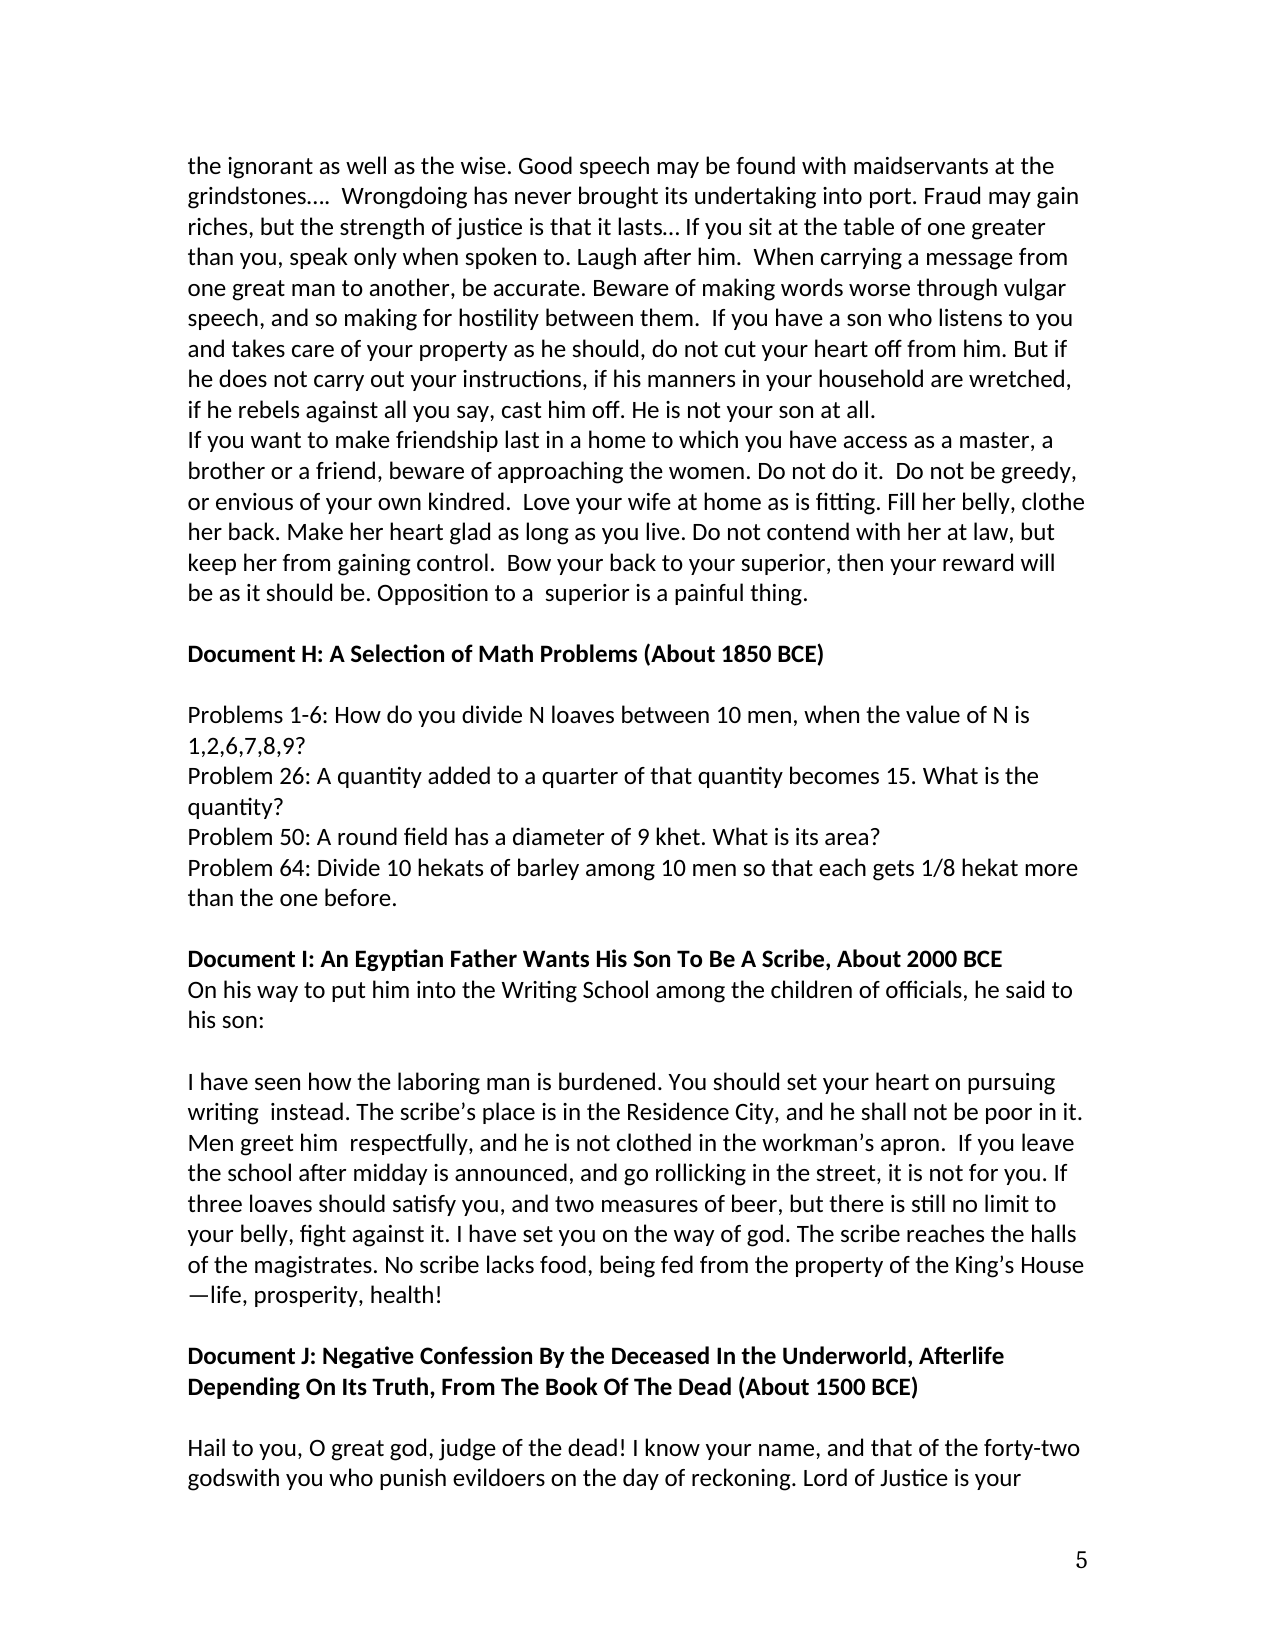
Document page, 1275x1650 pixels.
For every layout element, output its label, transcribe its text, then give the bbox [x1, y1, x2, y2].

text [187, 150, 1087, 181]
text Problem 26: A quantity added to a quarter of that quantity becomes 15. What is the quantity? [187, 760, 1087, 821]
text Document J: Negative Confession By the Deceased In the Underworld, Afterlife Depending On Its Truth, From The Book Of The Dead (About 1500 BCE) [187, 1340, 1087, 1401]
text Document H: A Selection of Math Problems (About 1850 BCE) [187, 638, 1087, 669]
text If you want to make friendship last in a home to which you have access as a master, a brother or a friend, beware of approaching the women. Do not do it. Do not be greedy, or envious of your own kindred. Love your wife at home as is fitting. Fill her belly, clothe her back. Make her heart glad as long as you live. Do not contend with her at law, but keep her from gaining control. Bow your back to your superior, then your reward will be as it should be. Opposition to a superior is a painful thing. [187, 425, 1087, 608]
text Problem 50: A round field has a diameter of 9 khet. What is its area? [187, 821, 1087, 852]
text On his way to put him into the Writing School among the children of officials, he said to his son: [187, 974, 1087, 1035]
text grindstones…. Wrongdoing has never brought its undertaking into port. Fraud may gain riches, but the strength of justice is that it lasts… If you sit at the table of one greater than you, speak only when spoken to. Laugh after him. When carrying a message from one great man to another, be accurate. Beware of making words worse through vulgar speech, and so making for hostility between them. If you have a son who listens to you and takes care of your property as he should, do not cut your heart off from him. But if he does not carry out your instructions, if his manners in your household are wretched, if he rebels against all you say, cast him off. He is not your son at all. [187, 181, 1087, 425]
text Document I: An Egyptian Father Wants His Son To Be A Scribe, About 2000 BCE [187, 943, 1087, 974]
text I have seen how the laboring man is burdened. You should set your heart on pursuing writing instead. The scribe’s place is in the Residence City, and he shall not be poor in it. Men greet him respectfully, and he is not clothed in the workman’s apron. If you leave the school after midday is announced, and go rollicking in the street, it is not for you. If three loaves should satisfy you, and two measures of beer, but there is still no limit to your belly, fight against it. I have set you on the way of god. The scribe reaches the halls of the magistrates. No scribe lacks food, being fed from the property of the King’s House—life, prosperity, health! [187, 1066, 1087, 1310]
text Problems 1-6: How do you divide N loaves between 10 men, when the value of N is 1,2,6,7,8,9? [187, 699, 1087, 760]
text Problem 64: Divide 10 hekats of barley among 10 men so that each gets 1/8 hekat more than the one before. [187, 852, 1087, 913]
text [187, 1432, 1087, 1493]
